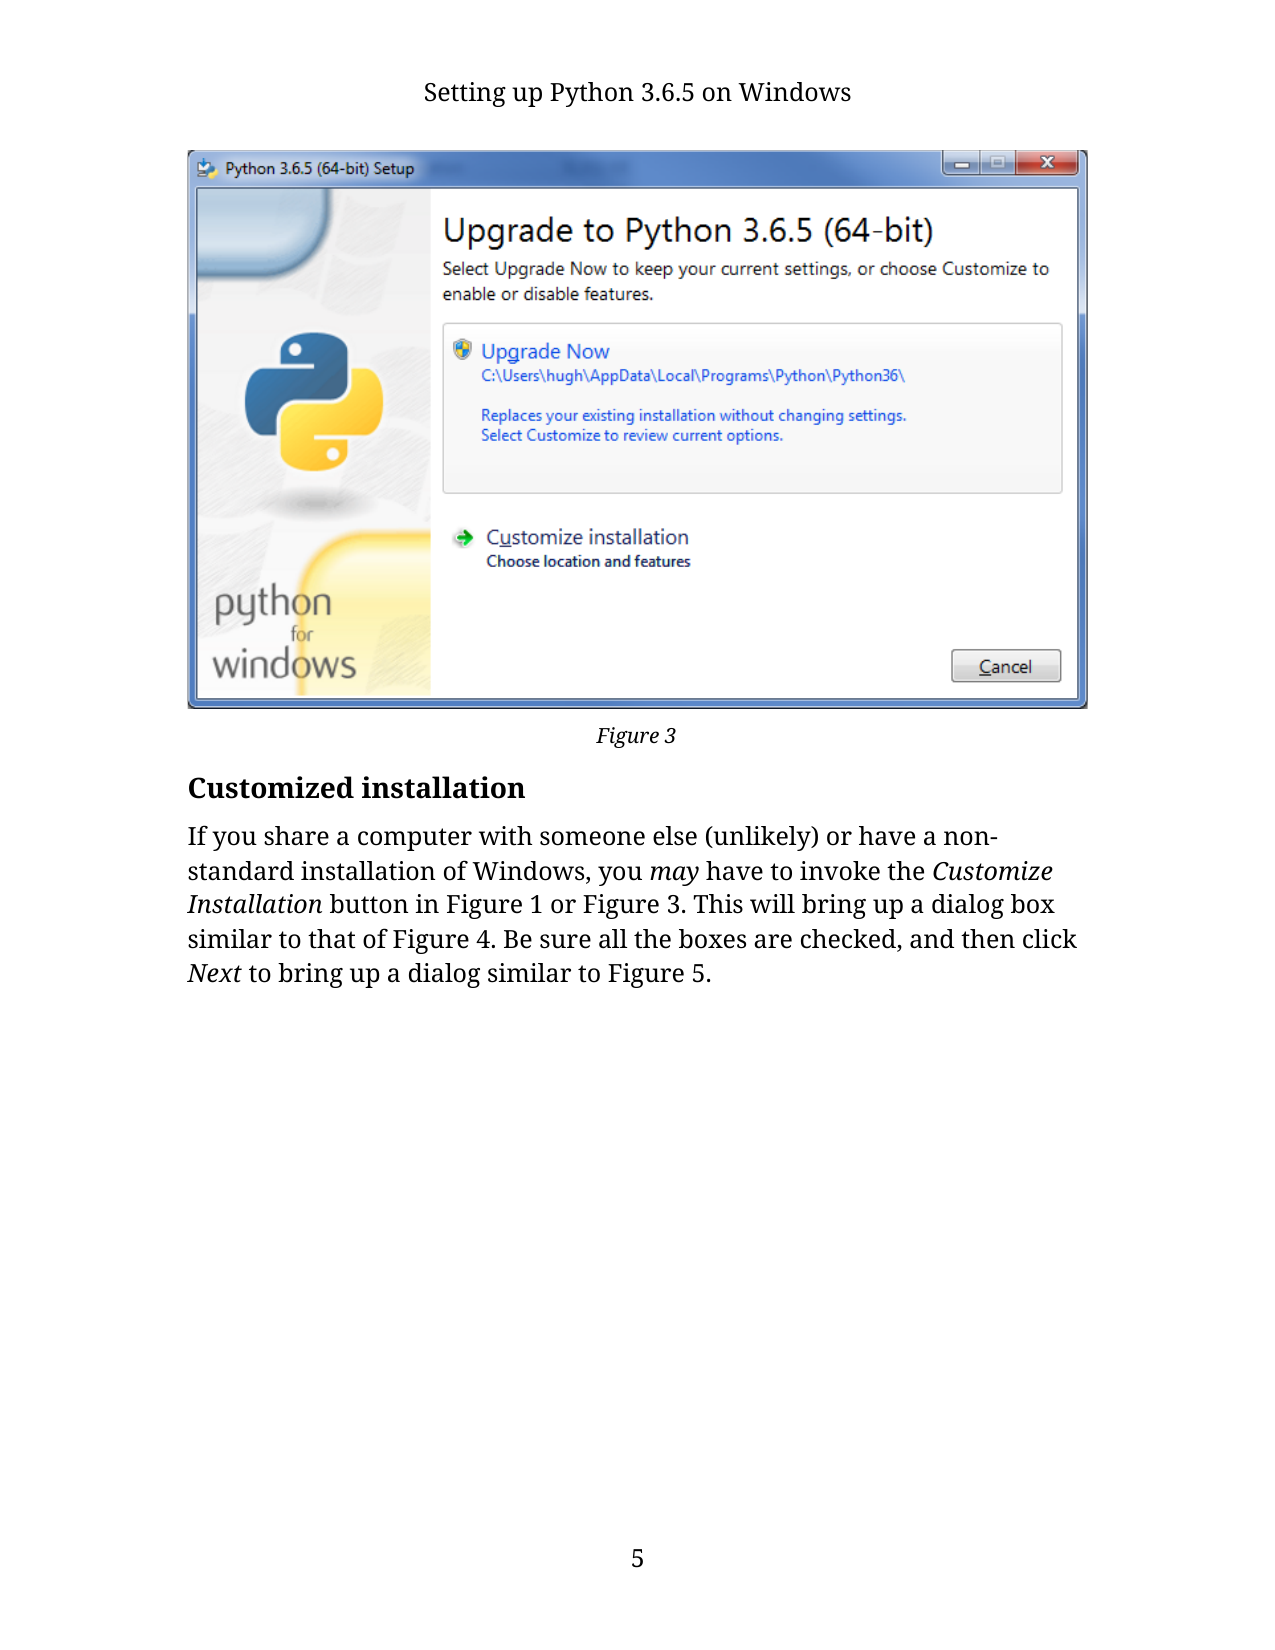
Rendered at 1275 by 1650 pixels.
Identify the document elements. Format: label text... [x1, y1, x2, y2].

subtitle Customized installation [187, 768, 1087, 807]
picture [187, 150, 1088, 709]
text Figure 3 [187, 721, 1087, 749]
text If you share a computer with someone else (unlikely) or have a non-standard installation of Windows, you may have to invoke the Customize Installation button in Figure 1 or Figure 3. This will bring up a dialog box similar to that of Figure 4. Be sure all the boxes are checked, and then click Next to bring up a dialog similar to Figure 5. [187, 819, 1087, 989]
